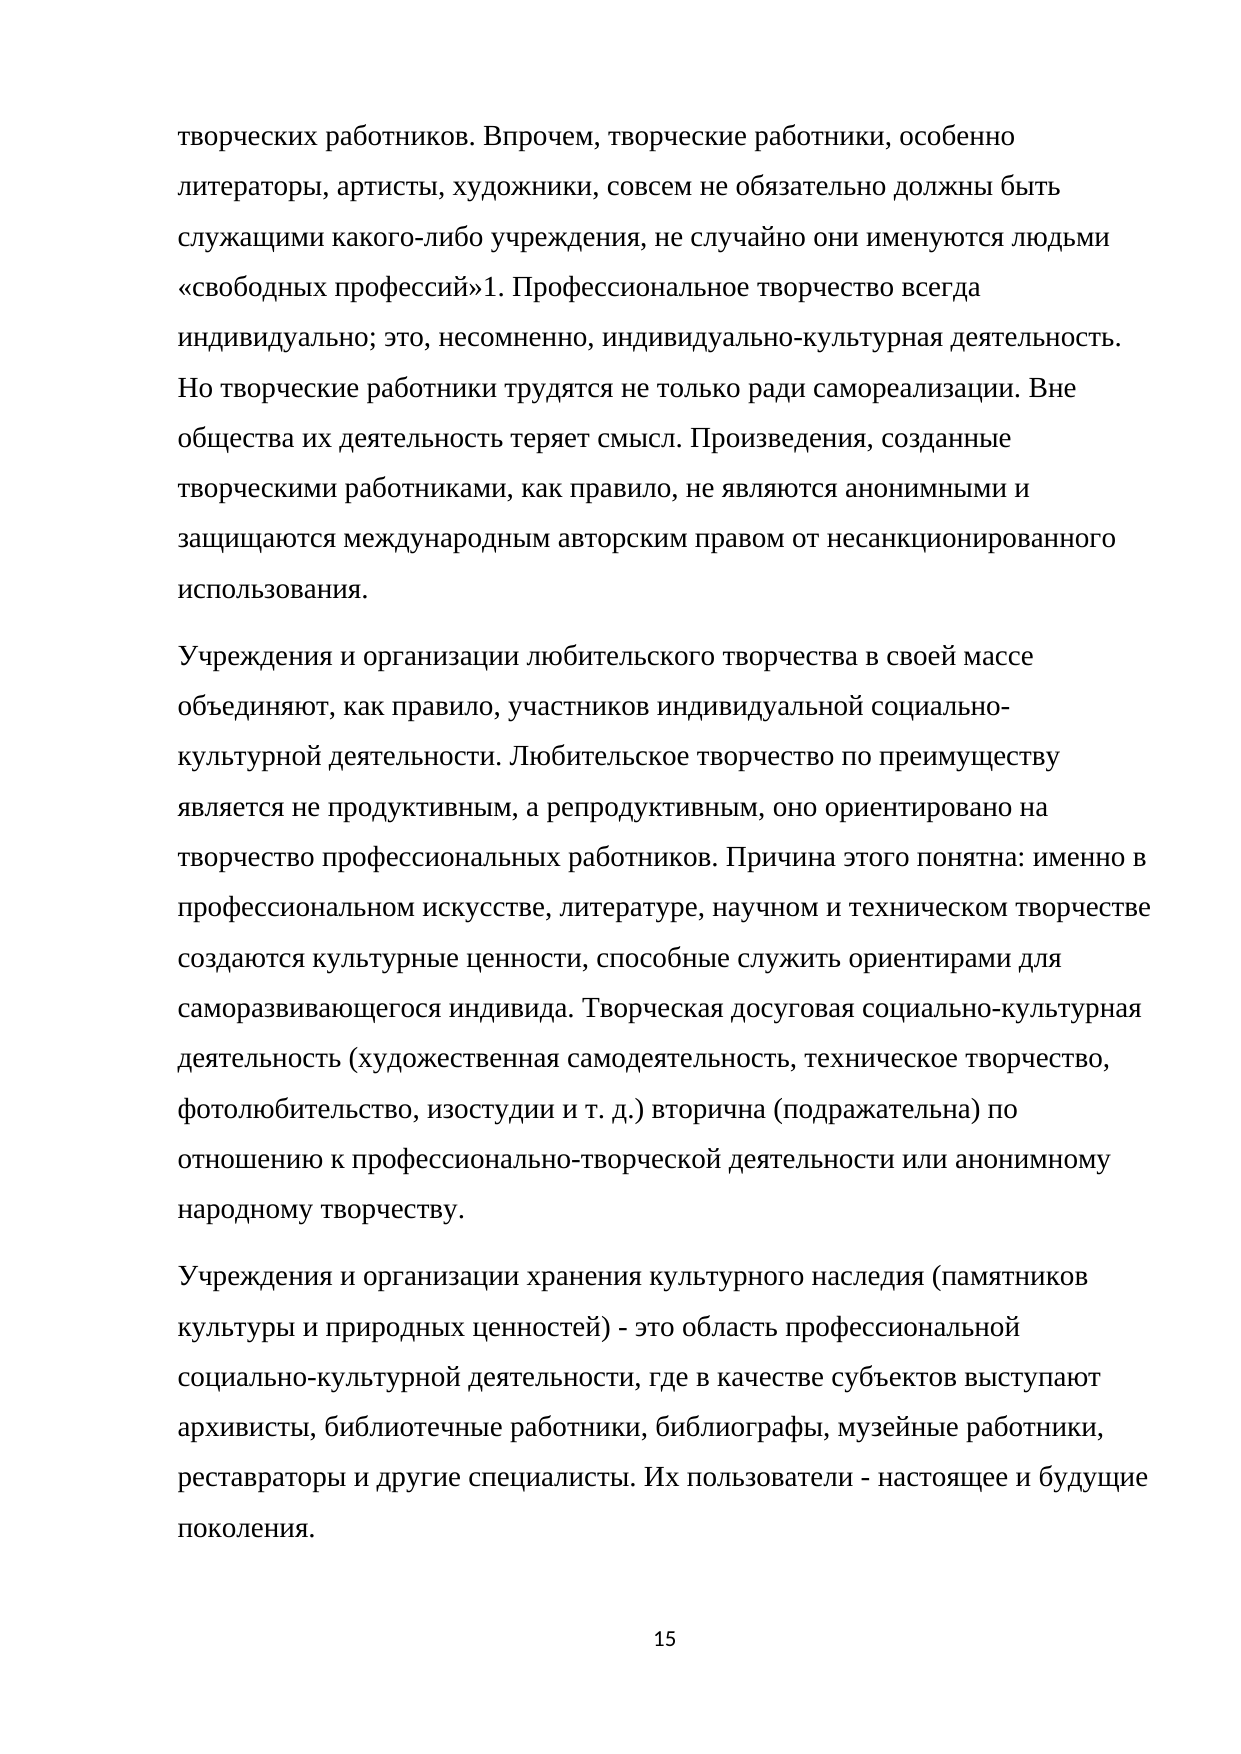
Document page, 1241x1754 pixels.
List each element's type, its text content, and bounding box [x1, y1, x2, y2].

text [177, 118, 1152, 604]
text Учреждения и организации хранения культурного наследия (памятников культуры и природных ценностей) - это область профессиональной социально-культурной деятельности, где в качестве субъектов выступают архивисты, библиотечные работники, библиографы, музейные работники, реставраторы и другие специалисты. Их пользователи - настоящее и будущие поколения. [177, 1258, 1152, 1543]
text Учреждения и организации любительского творчества в своей массе объединяют, как правило, участников индивидуальной социально-культурной деятельности. Любительское творчество по преимуществу является не продуктивным, а репродуктивным, оно ориентировано на творчество профессиональных работников. Причина этого понятна: именно в профессиональном искусстве, литературе, научном и техническом творчестве создаются культурные ценности, способные служить ориентирами для саморазвивающегося индивида. Творческая досуговая социально-культурная деятельность (художественная самодеятельность, техническое творчество, фотолюбительство, изостудии и т. д.) вторична (подражательна) по отношению к профессионально-творческой деятельности или анонимному народному творчеству. [177, 638, 1152, 1225]
